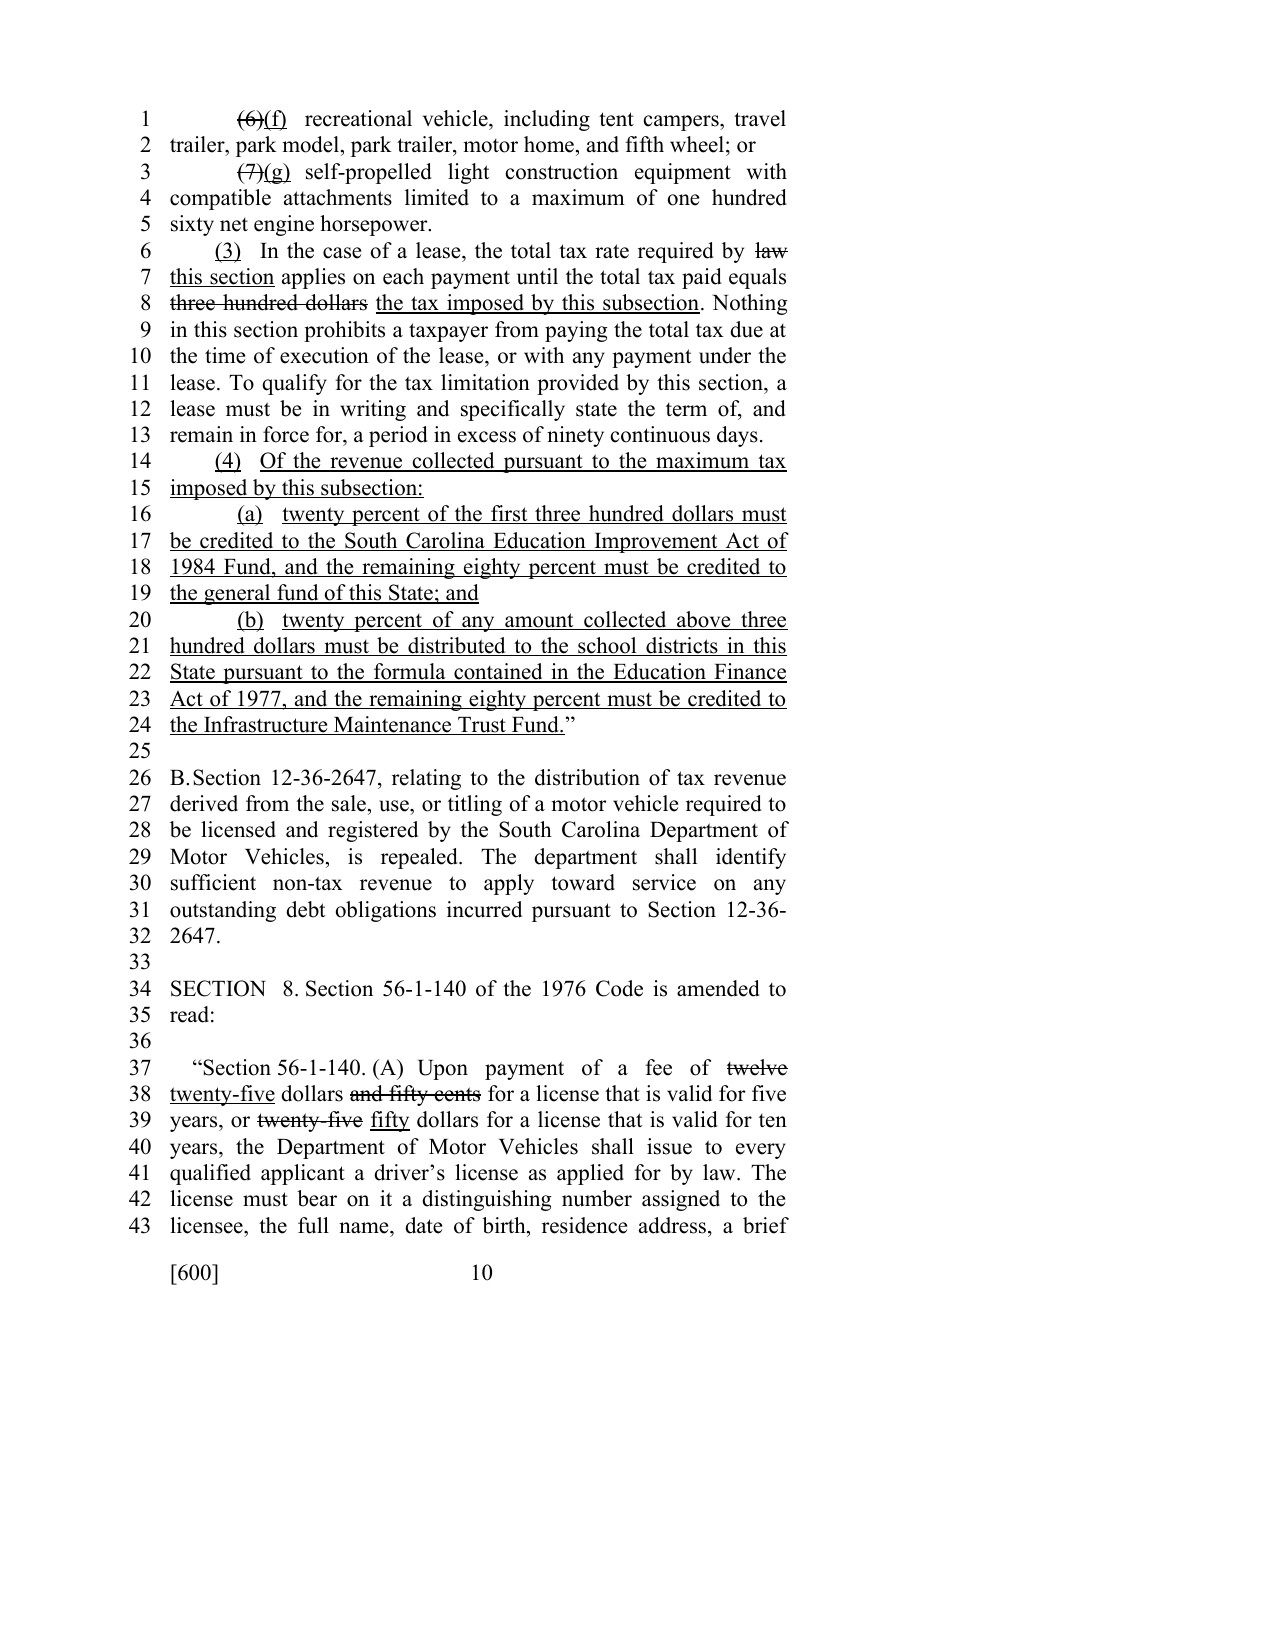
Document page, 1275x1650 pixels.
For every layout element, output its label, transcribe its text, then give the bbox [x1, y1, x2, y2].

text (b) twenty percent of any amount collected above three hundred dollars must be distributed to the school districts in this State pursuant to the formula contained in the Education Finance Act of 1977, and the remaining eighty percent must be credited to the Infrastructure Maintenance Trust Fund.” [169, 606, 787, 655]
text (a) twenty percent of the first three hundred dollars must be credited to the South Carolina Education Improvement Act of 1984 Fund, and the remaining eighty percent must be credited to the general fund of this State; and [169, 577, 787, 606]
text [169, 1054, 787, 1238]
text (a) twenty percent of the first three hundred dollars must be credited to the South Carolina Education Improvement Act of 1984 Fund, and the remaining eighty percent must be credited to the general fund of this State; and [169, 551, 787, 576]
text B. Section 12-36-2647, relating to the distribution of tax revenue derived from the sale, use, or titling of a motor vehicle required to be licensed and registered by the South Carolina Department of Motor Vehicles, is repealed. The department shall identify sufficient non-tax revenue to apply toward service on any outstanding debt obligations incurred pursuant to Section 12-36-2647. [169, 764, 787, 948]
text (a) twenty percent of the first three hundred dollars must be credited to the South Carolina Education Improvement Act of 1984 Fund, and the remaining eighty percent must be credited to the general fund of this State; and [169, 500, 787, 550]
text (6)(f) recreational vehicle, including tent campers, travel trailer, park model, park trailer, motor home, and fifth wheel; or [169, 105, 787, 158]
text (3) In the case of a lease, the total tax rate required by law this section applies on each payment until the total tax paid equals three hundred dollars the tax imposed by this subsection. Nothing in this section prohibits a taxpayer from paying the total tax due at the time of execution of the lease, or with any payment under the lease. To qualify for the tax limitation provided by this section, a lease must be in writing and specifically state the term of, and remain in force for, a period in excess of ninety continuous days. [169, 237, 787, 448]
text SECTION 8. Section 56-1-140 of the 1976 Code is amended to read: [169, 975, 787, 1027]
text (4) Of the revenue collected pursuant to the maximum tax imposed by this subsection: [169, 448, 787, 500]
text (7)(g) self-propelled light construction equipment with compatible attachments limited to a maximum of one hundred sixty net engine horsepower. [169, 158, 787, 237]
